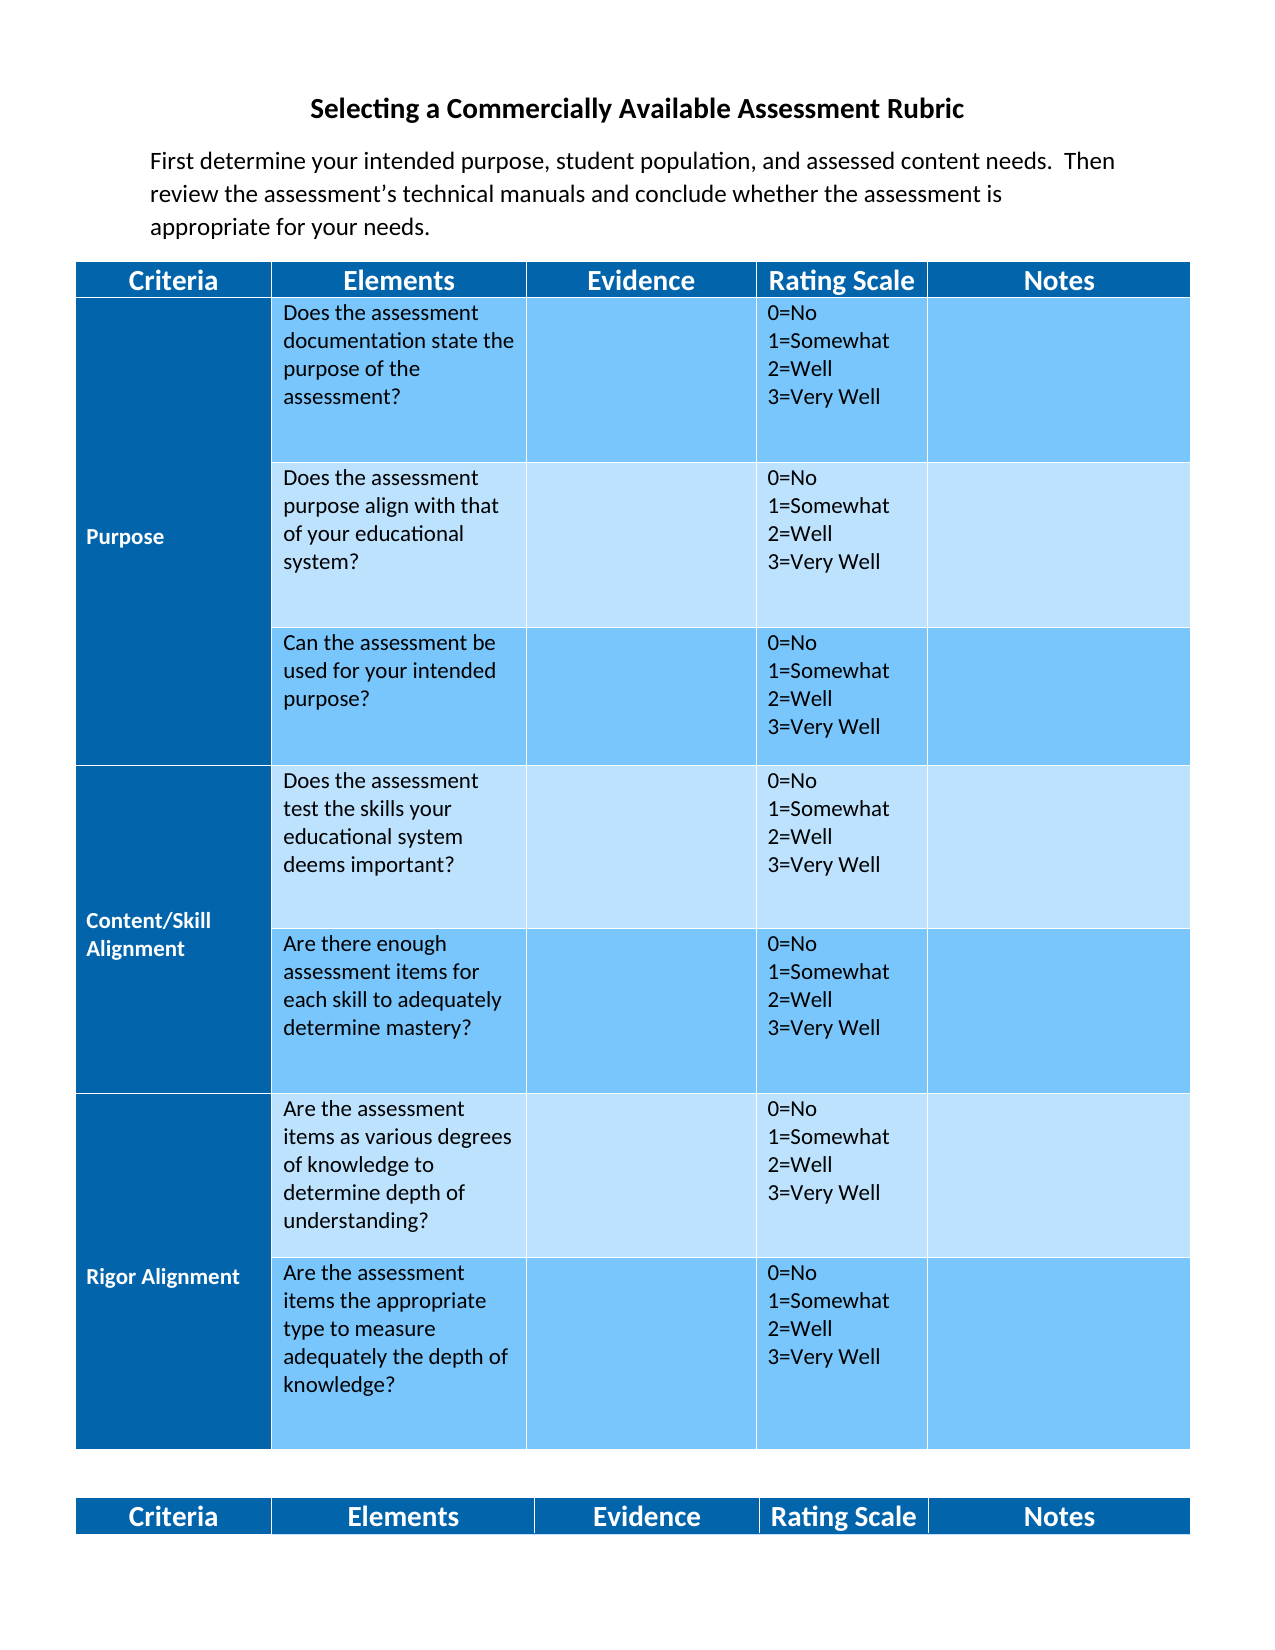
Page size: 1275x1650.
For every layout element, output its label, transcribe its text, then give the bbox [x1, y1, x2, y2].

text First determine your intended purpose, student population, and assessed content needs. Then review the assessment’s technical manuals and conclude whether the assessment is appropriate for your needs. [150, 145, 1125, 241]
table_header Rating Scale [759, 1498, 928, 1534]
table_cell 0=No 1=Somewhat 2=Well 3=Very Well [757, 463, 927, 627]
table_cell [527, 628, 756, 765]
table_cell Does the assessment purpose align with that of your educational system? [272, 463, 526, 627]
table_cell Does the assessment documentation state the purpose of the assessment? [272, 298, 526, 462]
table_cell Content/Skill Alignment [76, 766, 271, 1093]
table_cell [527, 766, 756, 928]
table_header Criteria [76, 1498, 271, 1534]
table_header Notes [928, 262, 1190, 297]
table_cell [527, 1094, 756, 1257]
table_cell 0=No 1=Somewhat 2=Well 3=Very Well [757, 298, 927, 462]
table_cell [928, 766, 1190, 928]
table_cell 0=No 1=Somewhat 2=Well 3=Very Well [757, 1258, 927, 1449]
table_cell [527, 1258, 756, 1449]
table_cell 0=No 1=Somewhat 2=Well 3=Very Well [757, 1094, 927, 1257]
table_cell [928, 1258, 1190, 1449]
table_cell [928, 463, 1190, 627]
table_header Criteria [76, 262, 271, 297]
table_cell Are the assessment items the appropriate type to measure adequately the depth of knowledge? [272, 1258, 526, 1449]
table_cell Rigor Alignment [76, 1094, 271, 1449]
table_cell [928, 298, 1190, 462]
table_cell [527, 463, 756, 627]
table_header Notes [928, 1498, 1190, 1534]
table_cell [928, 929, 1190, 1093]
text Selecting a Commercially Available Assessment Rubric [150, 90, 1125, 126]
table_header Elements [272, 1498, 534, 1534]
table_header Evidence [527, 262, 756, 297]
table_cell Can the assessment be used for your intended purpose? [272, 628, 526, 765]
table_cell 0=No 1=Somewhat 2=Well 3=Very Well [757, 628, 927, 765]
table_header Evidence [534, 1498, 759, 1534]
table_cell Are the assessment items as various degrees of knowledge to determine depth of understanding? [272, 1094, 526, 1257]
table_cell [527, 298, 756, 462]
table_cell 0=No 1=Somewhat 2=Well 3=Very Well [757, 766, 927, 928]
table_cell Are there enough assessment items for each skill to adequately determine mastery? [272, 929, 526, 1093]
table_cell [928, 1094, 1190, 1257]
table_header Rating Scale [757, 262, 927, 297]
table_cell [928, 628, 1190, 765]
table_cell Does the assessment test the skills your educational system deems important? [272, 766, 526, 928]
table_header Elements [272, 262, 526, 297]
table_cell Purpose [76, 298, 271, 765]
table_cell 0=No 1=Somewhat 2=Well 3=Very Well [757, 929, 927, 1093]
table_cell [527, 929, 756, 1093]
